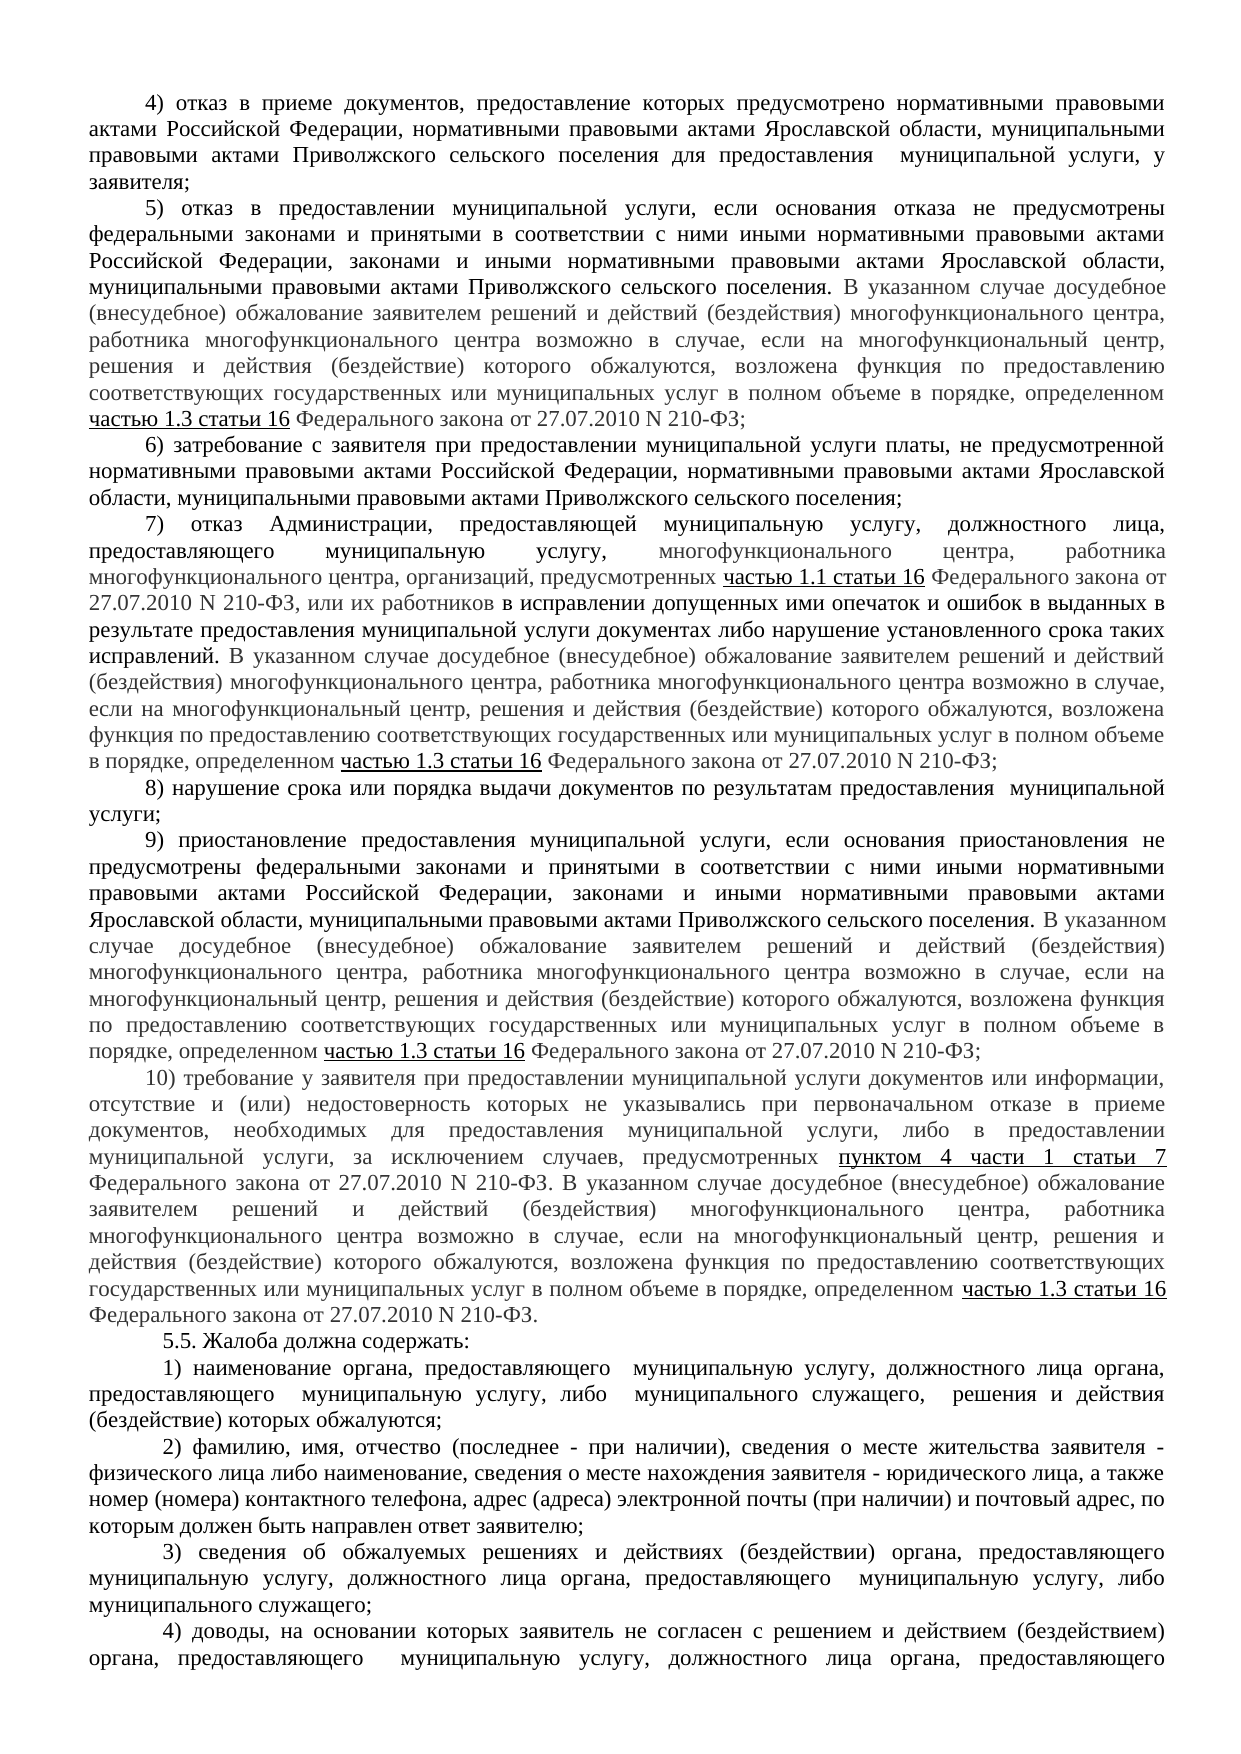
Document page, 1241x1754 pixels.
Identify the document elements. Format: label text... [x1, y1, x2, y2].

text 5.5. Жалоба должна содержать: [89, 1327, 1167, 1354]
text 2) фамилию, имя, отчество (последнее - при наличии), сведения о месте жительства заявителя - физического лица либо наименование, сведения о месте нахождения заявителя - юридического лица, а также номер (номера) контактного телефона, адрес (адреса) электронной почты (при наличии) и почтовый адрес, по которым должен быть направлен ответ заявителю; [89, 1433, 1167, 1538]
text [89, 1617, 1167, 1670]
text 3) сведения об обжалуемых решениях и действиях (бездействии) органа, предоставляющего муниципальную услугу, должностного лица органа, предоставляющего муниципальную услугу, либо муниципального служащего; [89, 1538, 1167, 1617]
text 9) приостановление предоставления муниципальной услуги, если основания приостановления не предусмотрены федеральными законами и принятыми в соответствии с ними иными нормативными правовыми актами Российской Федерации, законами и иными нормативными правовыми актами Ярославской области, муниципальными правовыми актами Приволжского сельского поселения. В указанном случае досудебное (внесудебное) обжалование заявителем решений и действий (бездействия) многофункционального центра, работника многофункционального центра возможно в случае, если на многофункциональный центр, решения и действия (бездействие) которого обжалуются, возложена функция по предоставлению соответствующих государственных или муниципальных услуг в полном объеме в порядке, определенном частью 1.3 статьи 16 Федерального закона от 27.07.2010 N 210-ФЗ; [89, 827, 1167, 1064]
text 5) отказ в предоставлении муниципальной услуги, если основания отказа не предусмотрены федеральными законами и принятыми в соответствии с ними иными нормативными правовыми актами Российской Федерации, законами и иными нормативными правовыми актами Ярославской области, муниципальными правовыми актами Приволжского сельского поселения. В указанном случае досудебное (внесудебное) обжалование заявителем решений и действий (бездействия) многофункционального центра, работника многофункционального центра возможно в случае, если на многофункциональный центр, решения и действия (бездействие) которого обжалуются, возложена функция по предоставлению соответствующих государственных или муниципальных услуг в полном объеме в порядке, определенном частью 1.3 статьи 16 Федерального закона от 27.07.2010 N 210-ФЗ; [89, 194, 1167, 431]
text 4) отказ в приеме документов, предоставление которых предусмотрено нормативными правовыми актами Российской Федерации, нормативными правовыми актами Ярославской области, муниципальными правовыми актами Приволжского сельского поселения для предоставления муниципальной услуги, у заявителя; [89, 89, 1167, 194]
text 6) затребование с заявителя при предоставлении муниципальной услуги платы, не предусмотренной нормативными правовыми актами Российской Федерации, нормативными правовыми актами Ярославской области, муниципальными правовыми актами Приволжского сельского поселения; [89, 431, 1167, 510]
text 10) требование у заявителя при предоставлении муниципальной услуги документов или информации, отсутствие и (или) недостоверность которых не указывались при первоначальном отказе в приеме документов, необходимых для предоставления муниципальной услуги, либо в предоставлении муниципальной услуги, за исключением случаев, предусмотренных пунктом 4 части 1 статьи 7 Федерального закона от 27.07.2010 N 210-ФЗ. В указанном случае досудебное (внесудебное) обжалование заявителем решений и действий (бездействия) многофункционального центра, работника многофункционального центра возможно в случае, если на многофункциональный центр, решения и действия (бездействие) которого обжалуются, возложена функция по предоставлению соответствующих государственных или муниципальных услуг в полном объеме в порядке, определенном частью 1.3 статьи 16 Федерального закона от 27.07.2010 N 210-ФЗ. [89, 1064, 1167, 1327]
text 1) наименование органа, предоставляющего муниципальную услугу, должностного лица органа, предоставляющего муниципальную услугу, либо муниципального служащего, решения и действия (бездействие) которых обжалуются; [89, 1354, 1167, 1433]
text 8) нарушение срока или порядка выдачи документов по результатам предоставления муниципальной услуги; [89, 774, 1167, 827]
text 7) отказ Администрации, предоставляющей муниципальную услугу, должностного лица, предоставляющего муниципальную услугу, многофункционального центра, работника многофункционального центра, организаций, предусмотренных частью 1.1 статьи 16 Федерального закона от 27.07.2010 N 210-ФЗ, или их работников в исправлении допущенных ими опечаток и ошибок в выданных в результате предоставления муниципальной услуги документах либо нарушение установленного срока таких исправлений. В указанном случае досудебное (внесудебное) обжалование заявителем решений и действий (бездействия) многофункционального центра, работника многофункционального центра возможно в случае, если на многофункциональный центр, решения и действия (бездействие) которого обжалуются, возложена функция по предоставлению соответствующих государственных или муниципальных услуг в полном объеме в порядке, определенном частью 1.3 статьи 16 Федерального закона от 27.07.2010 N 210-ФЗ; [89, 510, 1167, 774]
